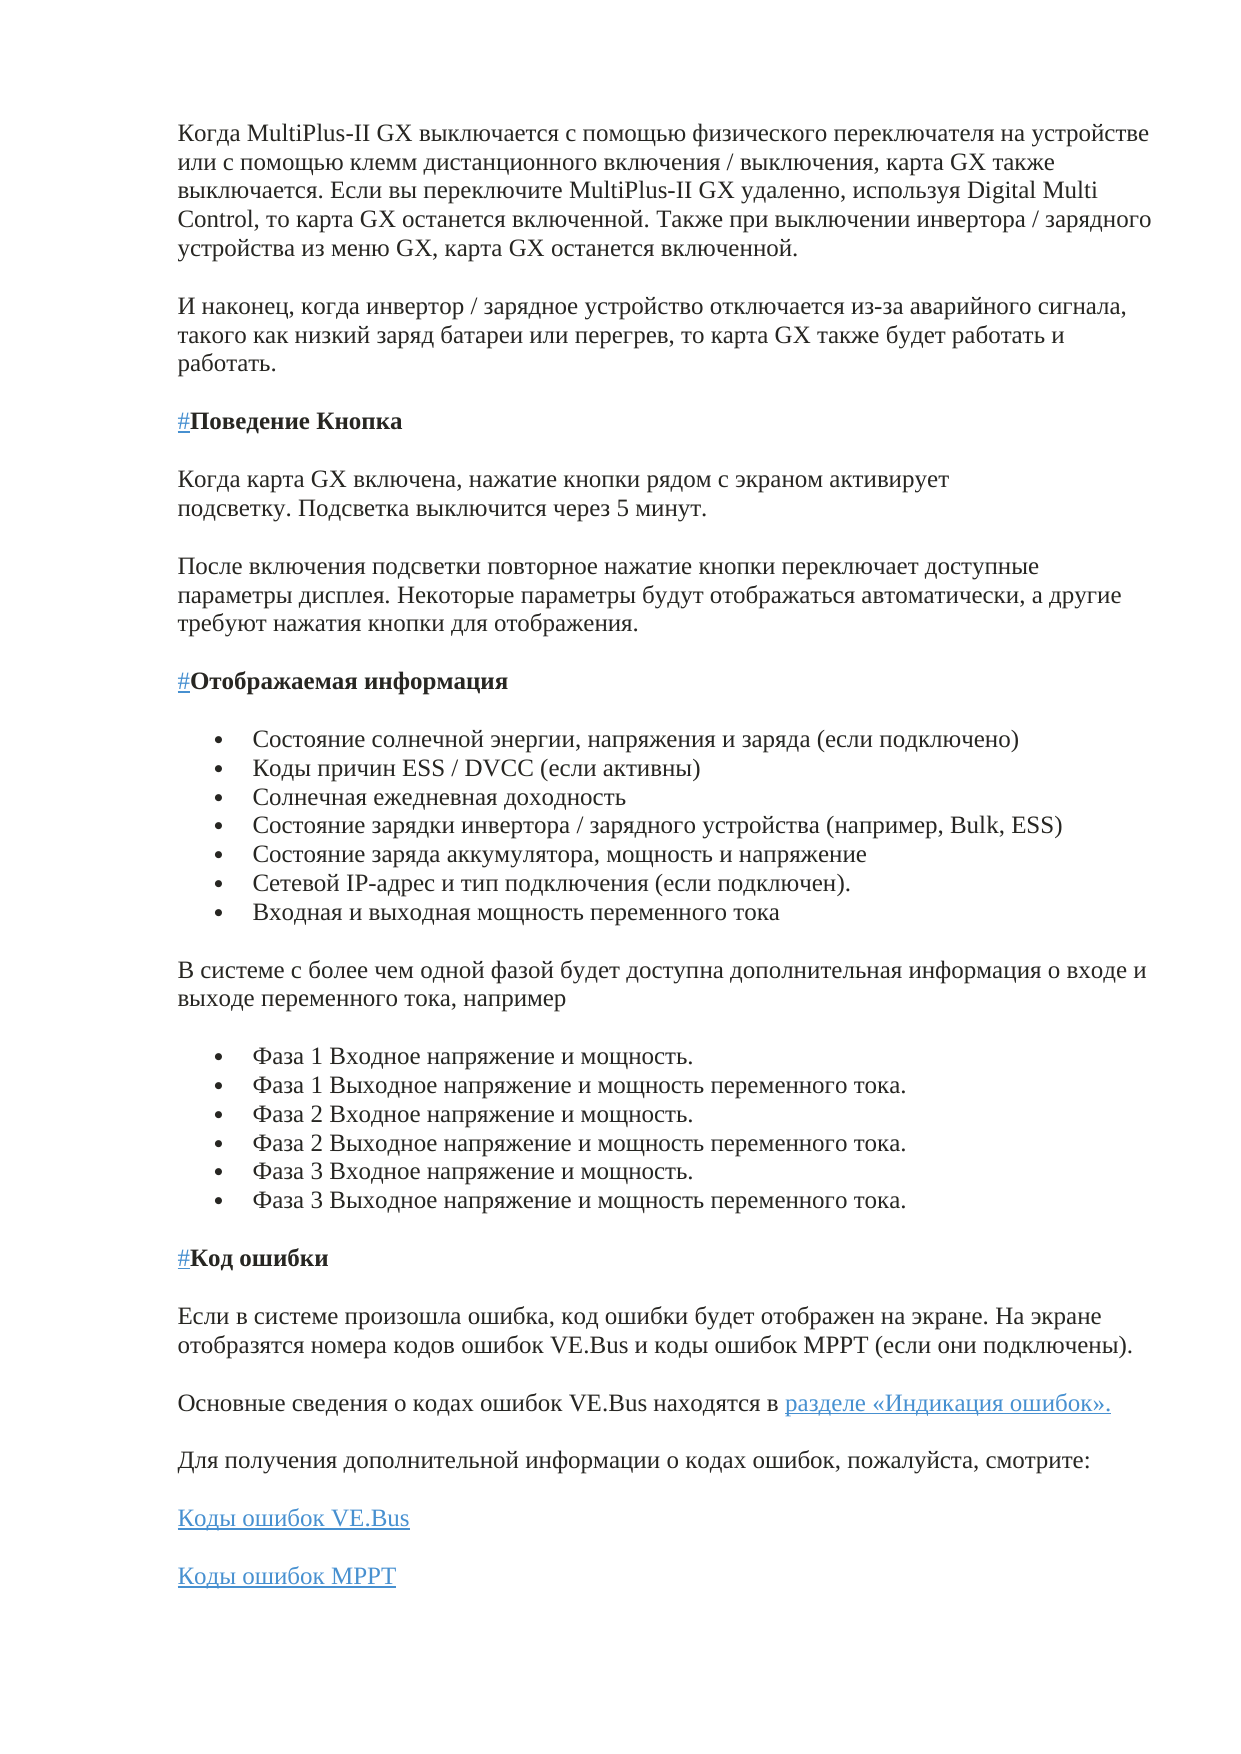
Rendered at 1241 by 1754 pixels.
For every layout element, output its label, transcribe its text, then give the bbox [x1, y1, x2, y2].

text И наконец, когда инвертор / зарядное устройство отключается из-за аварийного сигнала, такого как низкий заряд батареи или перегрев, то карта GX также будет работать и работать. [177, 291, 1152, 377]
text Основные сведения о кодах ошибок VE.Bus находятся в разделе «Индикация ошибок». [177, 1388, 1152, 1416]
text В системе с более чем одной фазой будет доступна дополнительная информация о входе и выходе переменного тока, например [177, 955, 1152, 1012]
list Фаза 3 Выходное напряжение и мощность переменного тока. [215, 1185, 1152, 1214]
list Сетевой IP-адрес и тип подключения (если подключен). [215, 868, 1152, 897]
text #Отображаемая информация [177, 666, 1152, 695]
list Фаза 2 Выходное напряжение и мощность переменного тока. [215, 1128, 1152, 1156]
text После включения подсветки повторное нажатие кнопки переключает доступные параметры дисплея. Некоторые параметры будут отображаться автоматически, а другие требуют нажатия кнопки для отображения. [177, 551, 1152, 637]
list Входная и выходная мощность переменного тока [215, 897, 1152, 926]
list Состояние зарядки инвертора / зарядного устройства (например, Bulk, ESS) [215, 811, 1152, 839]
text Коды ошибок MPPT [177, 1561, 1152, 1590]
list Состояние заряда аккумулятора, мощность и напряжение [215, 839, 1152, 868]
text Когда карта GX включена, нажатие кнопки рядом с экраном активирует подсветку. Подсветка выключится через 5 минут. [177, 464, 1152, 522]
list Фаза 1 Выходное напряжение и мощность переменного тока. [215, 1070, 1152, 1099]
text Коды ошибок VE.Bus [177, 1503, 1152, 1532]
list Фаза 3 Входное напряжение и мощность. [215, 1156, 1152, 1185]
list Солнечная ежедневная доходность [215, 782, 1152, 811]
text #Поведение Кнопка [177, 406, 1152, 435]
text Для получения дополнительной информации о кодах ошибок, пожалуйста, смотрите: [177, 1446, 1152, 1474]
list Фаза 1 Входное напряжение и мощность. [215, 1041, 1152, 1070]
text #Код ошибки [177, 1243, 1152, 1272]
text Когда MultiPlus-II GX выключается с помощью физического переключателя на устройстве или с помощью клемм дистанционного включения / выключения, карта GX также выключается. Если вы переключите MultiPlus-II GX удаленно, используя Digital Multi Control, то карта GX останется включенной. Также при выключении инвертора / зарядного устройства из меню GX, карта GX останется включенной. [177, 118, 1152, 262]
text Если в системе произошла ошибка, код ошибки будет отображен на экране. На экране отобразятся номера кодов ошибок VE.Bus и коды ошибок MPPT (если они подключены). [177, 1301, 1152, 1358]
list Фаза 2 Входное напряжение и мощность. [215, 1099, 1152, 1128]
list Состояние солнечной энергии, напряжения и заряда (если подключено) [215, 724, 1152, 753]
list Коды причин ESS / DVCC (если активны) [215, 753, 1152, 782]
